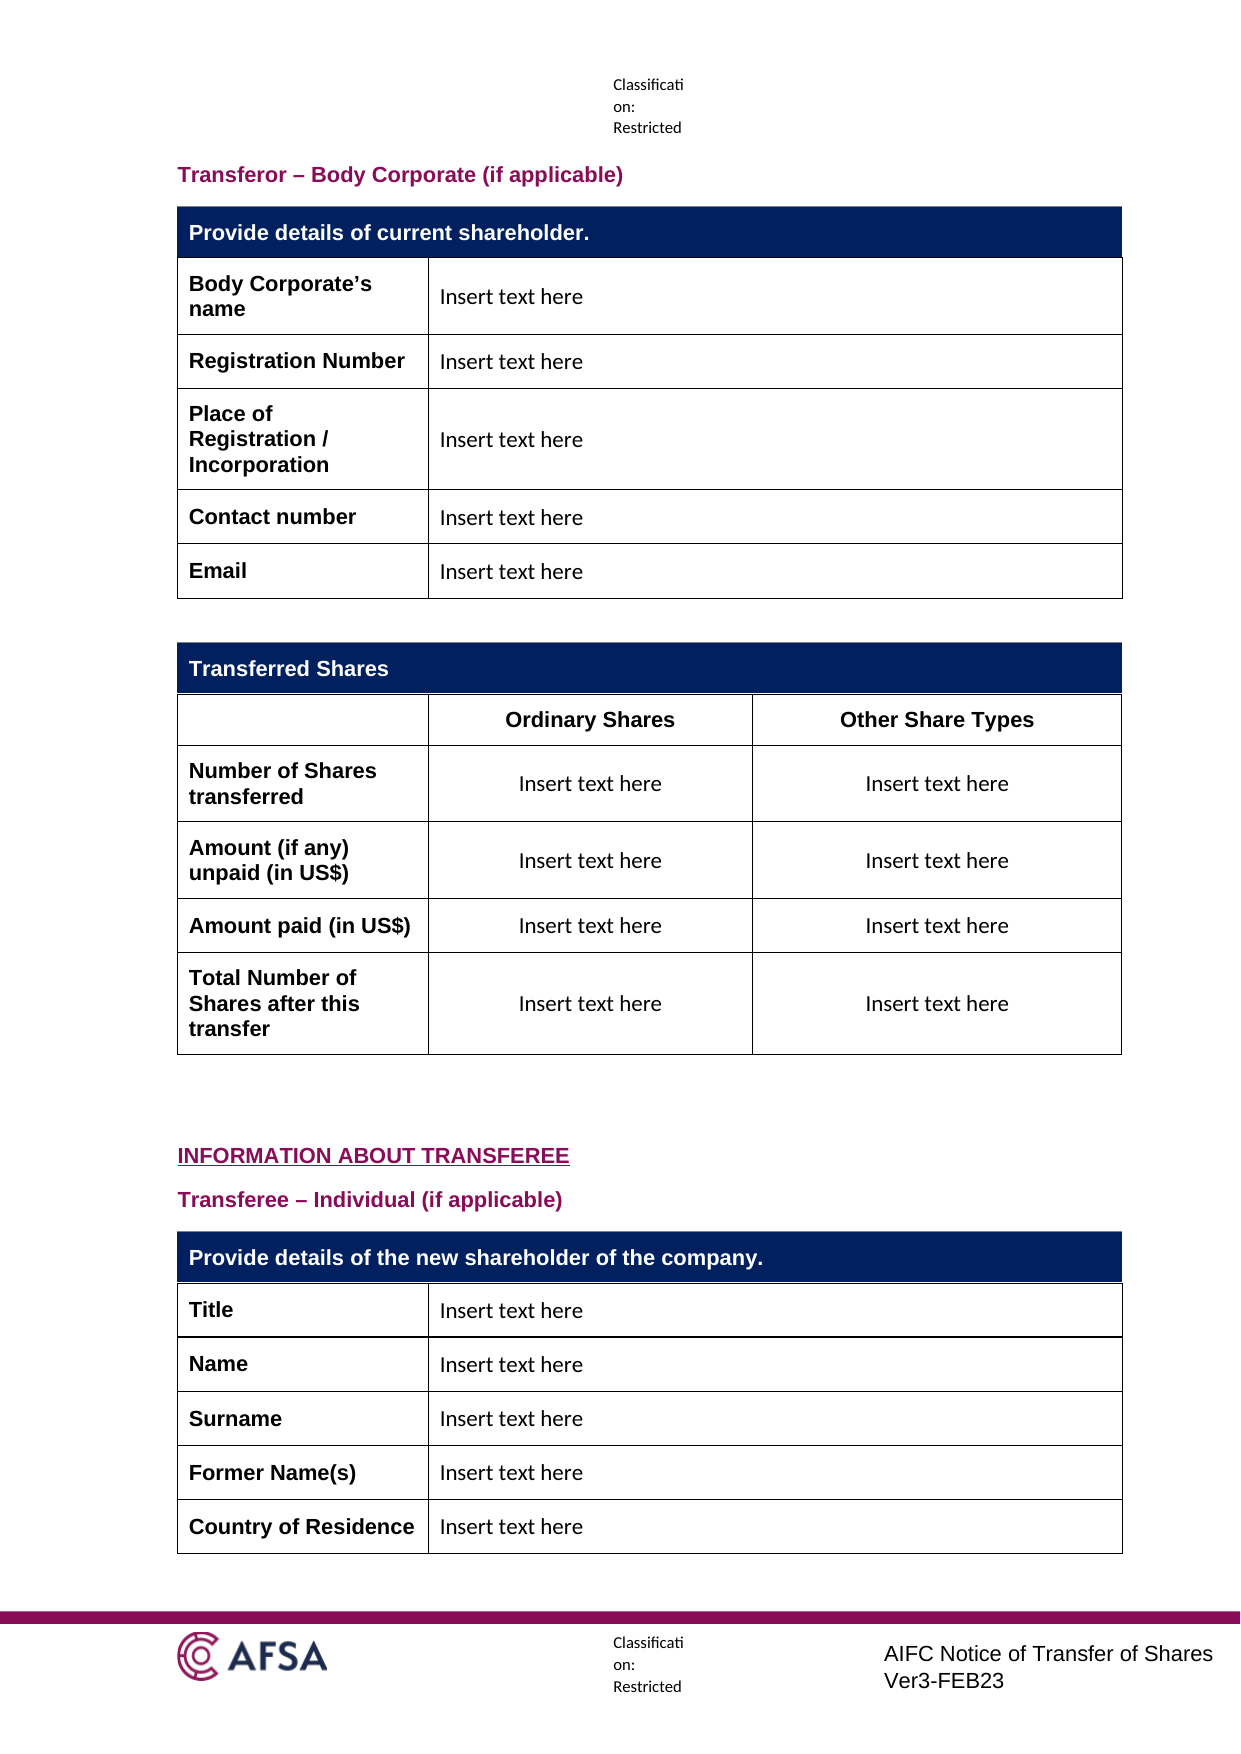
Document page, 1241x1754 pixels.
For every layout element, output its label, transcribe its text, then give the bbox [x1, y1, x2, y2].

table_cell Name [178, 1338, 428, 1391]
table_cell Other Share Types [753, 695, 1121, 745]
table_header Transferred Shares [177, 643, 1122, 693]
table_cell Body Corporate’s name [178, 258, 428, 333]
table_cell Total Number of Shares after this transfer [178, 953, 428, 1053]
table_cell Ordinary Shares [429, 695, 752, 745]
table_cell Former Name(s) [178, 1446, 428, 1499]
table_header Provide details of current shareholder. [177, 207, 1122, 257]
table_cell [178, 695, 428, 745]
table_cell Country of Residence [178, 1500, 428, 1553]
table_header Provide details of the new shareholder of the company. [177, 1232, 1122, 1282]
text Transferee – Individual (if applicable) [177, 1187, 1122, 1212]
table_cell Registration Number [178, 335, 428, 388]
table_cell Amount (if any) unpaid (in US$) [178, 822, 428, 898]
text INFORMATION ABOUT TRANSFEREE [177, 1143, 1122, 1169]
table_cell Number of Shares transferred [178, 746, 428, 821]
text Transferor – Body Corporate (if applicable) [177, 162, 1122, 187]
table_cell Title [178, 1284, 428, 1336]
table_cell Contact number [178, 490, 428, 543]
table_cell Amount paid (in US$) [178, 899, 428, 952]
table_cell Email [178, 544, 428, 597]
table_cell Surname [178, 1392, 428, 1444]
picture [177, 1632, 328, 1681]
table_cell Place of Registration / Incorporation [178, 389, 428, 489]
